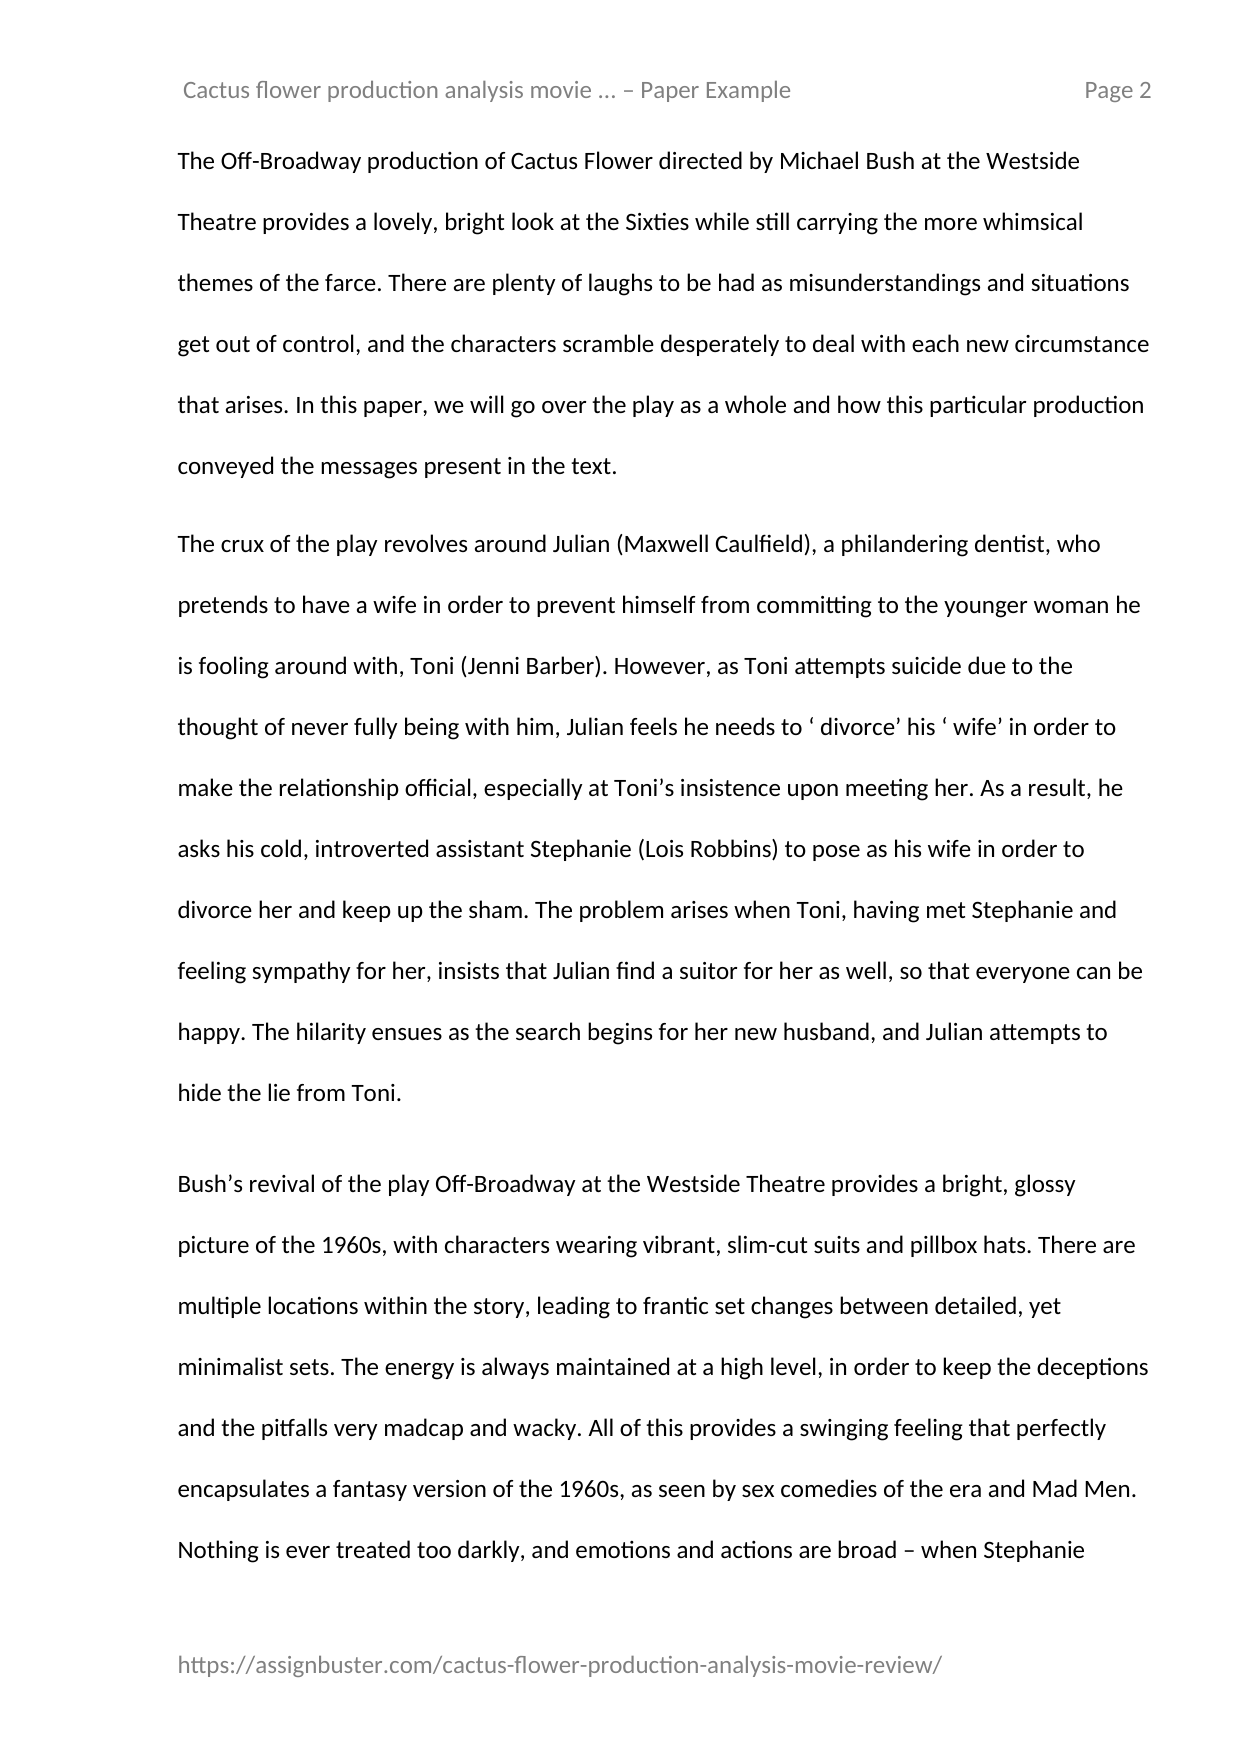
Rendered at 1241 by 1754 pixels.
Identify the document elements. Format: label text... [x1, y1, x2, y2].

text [177, 1168, 1152, 1564]
text The Off-Broadway production of Cactus Flower directed by Michael Bush at the Westside Theatre provides a lovely, bright look at the Sixties while still carrying the more whimsical themes of the farce. There are plenty of laughs to be had as misunderstandings and situations get out of control, and the characters scramble desperately to deal with each new circumstance that arises. In this paper, we will go over the play as a whole and how this particular production conveyed the messages present in the text. [177, 145, 1152, 481]
text The crux of the play revolves around Julian (Maxwell Caulfield), a philandering dentist, who pretends to have a wife in order to prevent himself from committing to the younger woman he is fooling around with, Toni (Jenni Barber). However, as Toni attempts suicide due to the thought of never fully being with him, Julian feels he needs to ‘ divorce’ his ‘ wife’ in order to make the relationship official, especially at Toni’s insistence upon meeting her. As a result, he asks his cold, introverted assistant Stephanie (Lois Robbins) to pose as his wife in order to divorce her and keep up the sham. The problem arises when Toni, having met Stephanie and feeling sympathy for her, insists that Julian find a suitor for her as well, so that everyone can be happy. The hilarity ensues as the search begins for her new husband, and Julian attempts to hide the lie from Toni. [177, 528, 1152, 1108]
